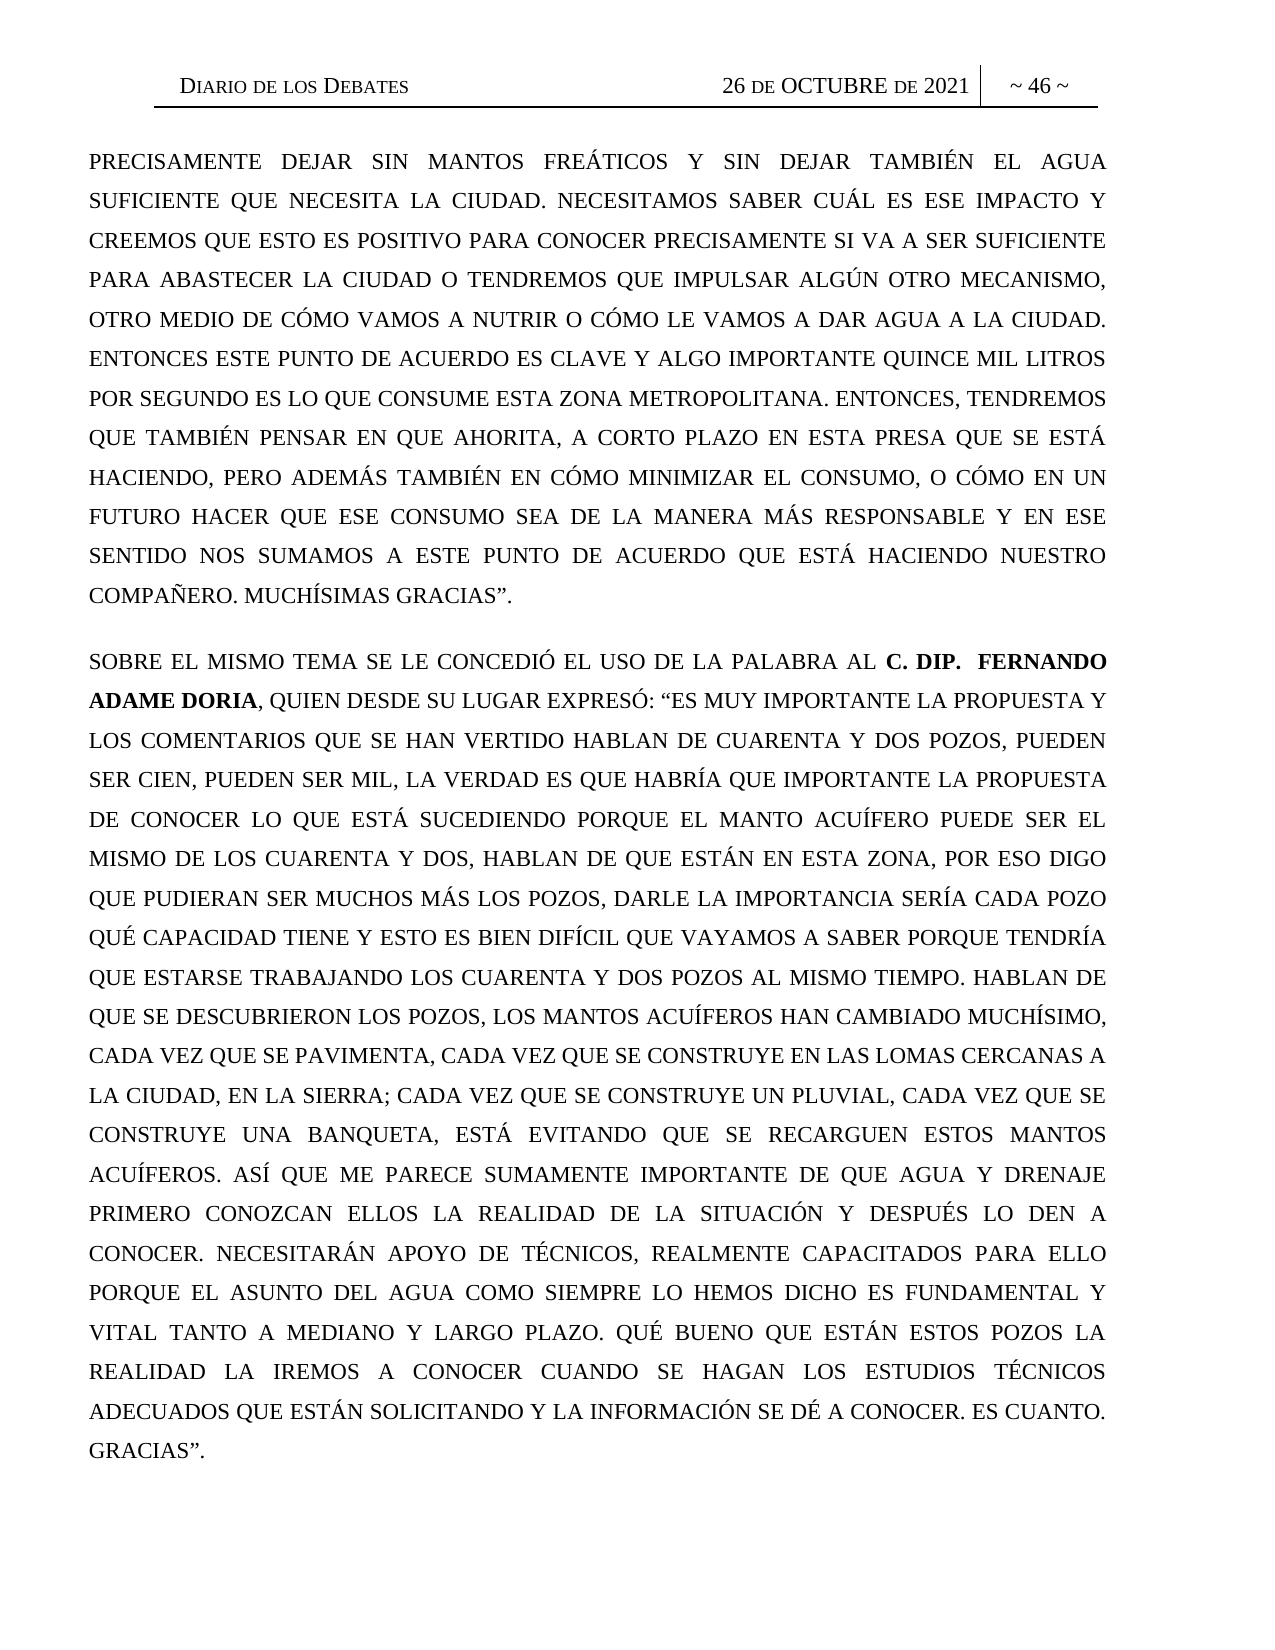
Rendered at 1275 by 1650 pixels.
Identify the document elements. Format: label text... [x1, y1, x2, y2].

text SOBRE EL MISMO TEMA SE LE CONCEDIÓ EL USO DE LA PALABRA AL C. DIP. FERNANDO ADAME DORIA, QUIEN DESDE SU LUGAR EXPRESÓ: “ES MUY IMPORTANTE LA PROPUESTA Y LOS COMENTARIOS QUE SE HAN VERTIDO HABLAN DE CUARENTA Y DOS POZOS, PUEDEN SER CIEN, PUEDEN SER MIL, LA VERDAD ES QUE HABRÍA QUE IMPORTANTE LA PROPUESTA DE CONOCER LO QUE ESTÁ SUCEDIENDO PORQUE EL MANTO ACUÍFERO PUEDE SER EL MISMO DE LOS CUARENTA Y DOS, HABLAN DE QUE ESTÁN EN ESTA ZONA, POR ESO DIGO QUE PUDIERAN SER MUCHOS MÁS LOS POZOS, DARLE LA IMPORTANCIA SERÍA CADA POZO QUÉ CAPACIDAD TIENE Y ESTO ES BIEN DIFÍCIL QUE VAYAMOS A SABER PORQUE TENDRÍA QUE ESTARSE TRABAJANDO LOS CUARENTA Y DOS POZOS AL MISMO TIEMPO. HABLAN DE QUE SE DESCUBRIERON LOS POZOS, LOS MANTOS ACUÍFEROS HAN CAMBIADO MUCHÍSIMO, CADA VEZ QUE SE PAVIMENTA, CADA VEZ QUE SE CONSTRUYE EN LAS LOMAS CERCANAS A LA CIUDAD, EN LA SIERRA; CADA VEZ QUE SE CONSTRUYE UN PLUVIAL, CADA VEZ QUE SE CONSTRUYE UNA BANQUETA, ESTÁ EVITANDO QUE SE RECARGUEN ESTOS MANTOS ACUÍFEROS. ASÍ QUE ME PARECE SUMAMENTE IMPORTANTE DE QUE AGUA Y DRENAJE PRIMERO CONOZCAN ELLOS LA REALIDAD DE LA SITUACIÓN Y DESPUÉS LO DEN A CONOCER. NECESITARÁN APOYO DE TÉCNICOS, REALMENTE CAPACITADOS PARA ELLO PORQUE EL ASUNTO DEL AGUA COMO SIEMPRE LO HEMOS DICHO ES FUNDAMENTAL Y VITAL TANTO A MEDIANO Y LARGO PLAZO. QUÉ BUENO QUE ESTÁN ESTOS POZOS LA REALIDAD LA IREMOS A CONOCER CUANDO SE HAGAN LOS ESTUDIOS TÉCNICOS ADECUADOS QUE ESTÁN SOLICITANDO Y LA INFORMACIÓN SE DÉ A CONOCER. ES CUANTO. GRACIAS”. [89, 648, 1107, 1464]
